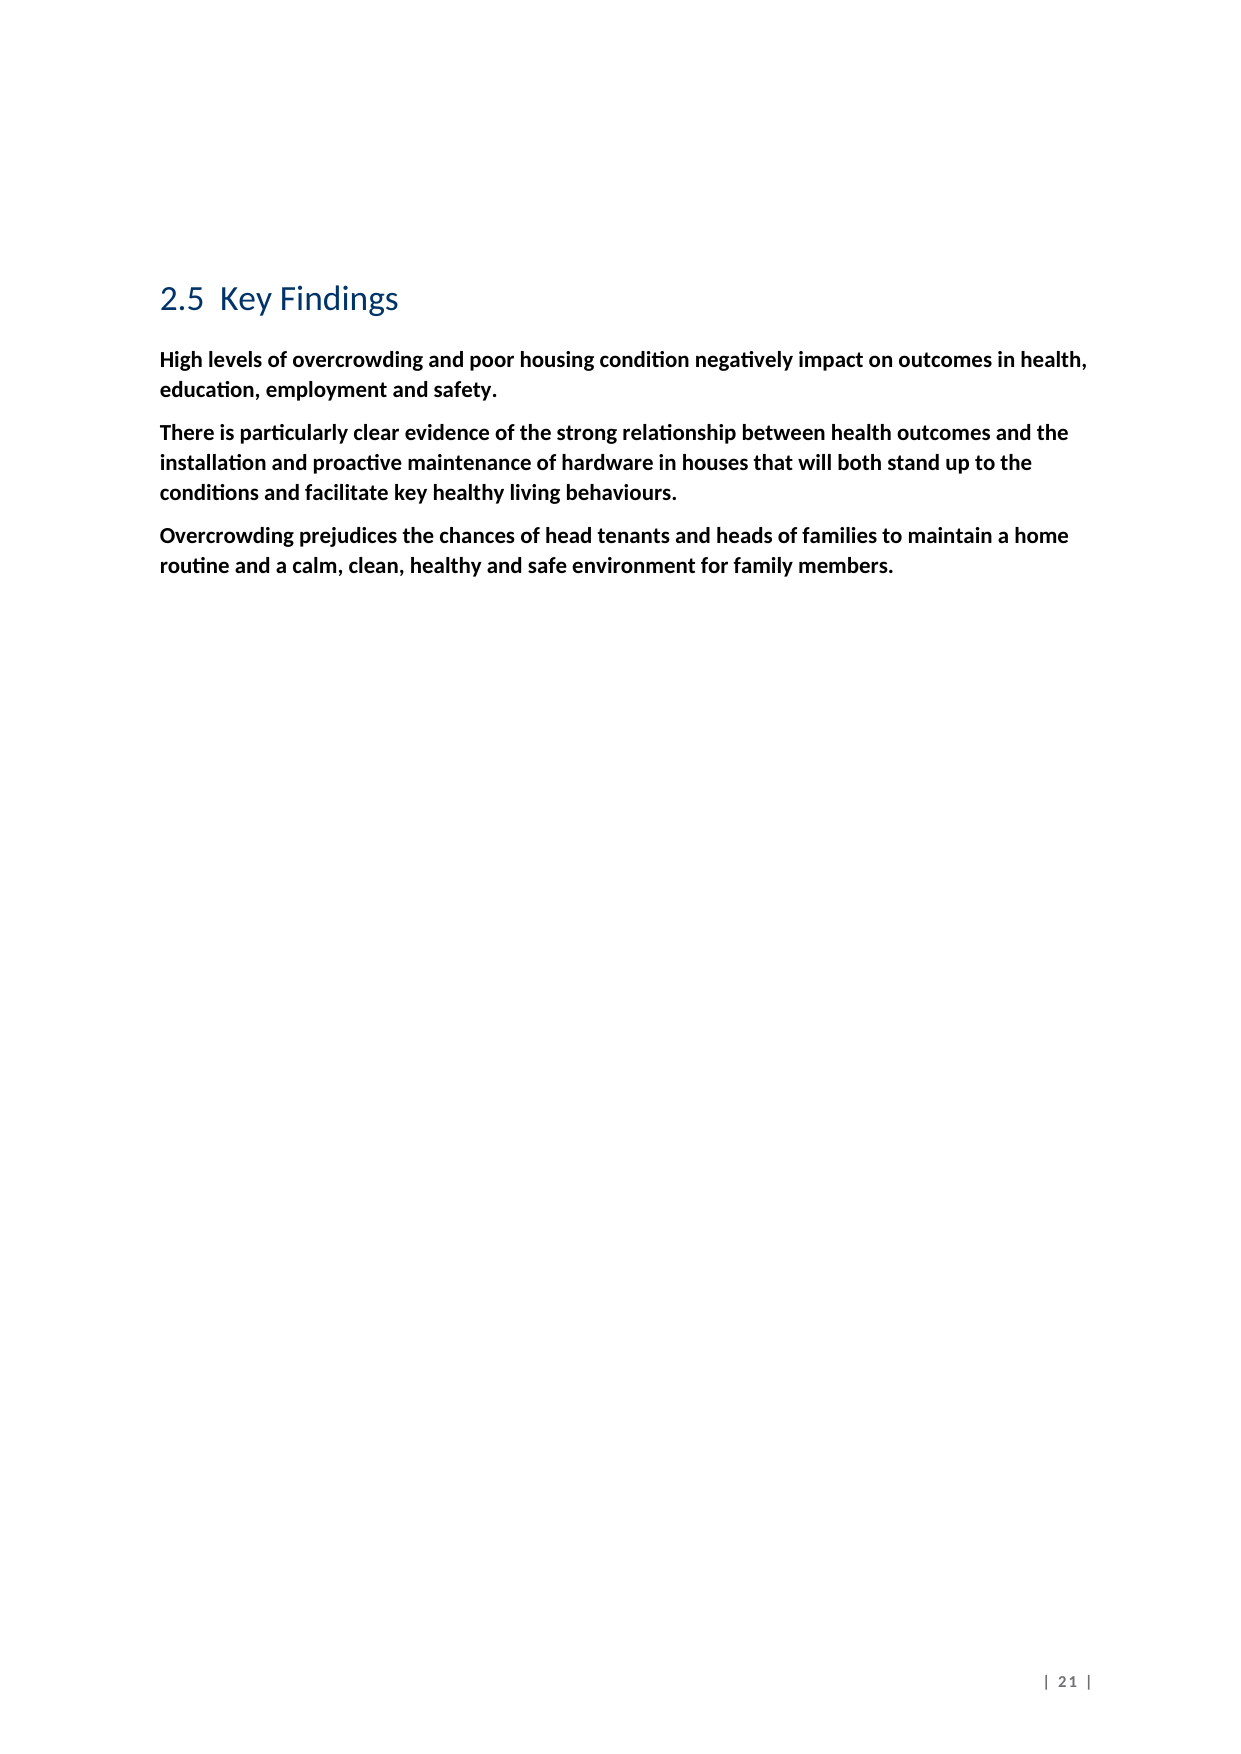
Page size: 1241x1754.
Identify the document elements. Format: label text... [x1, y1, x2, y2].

text Key Findings [159, 276, 1092, 320]
text High levels of overcrowding and poor housing condition negatively impact on outcomes in health, education, employment and safety. [159, 345, 1092, 403]
text There is particularly clear evidence of the strong relationship between health outcomes and the installation and proactive maintenance of hardware in houses that will both stand up to the conditions and facilitate key healthy living behaviours. [159, 418, 1092, 506]
text Overcrowding prejudices the chances of head tenants and heads of families to maintain a home routine and a calm, clean, healthy and safe environment for family members. [159, 521, 1092, 579]
